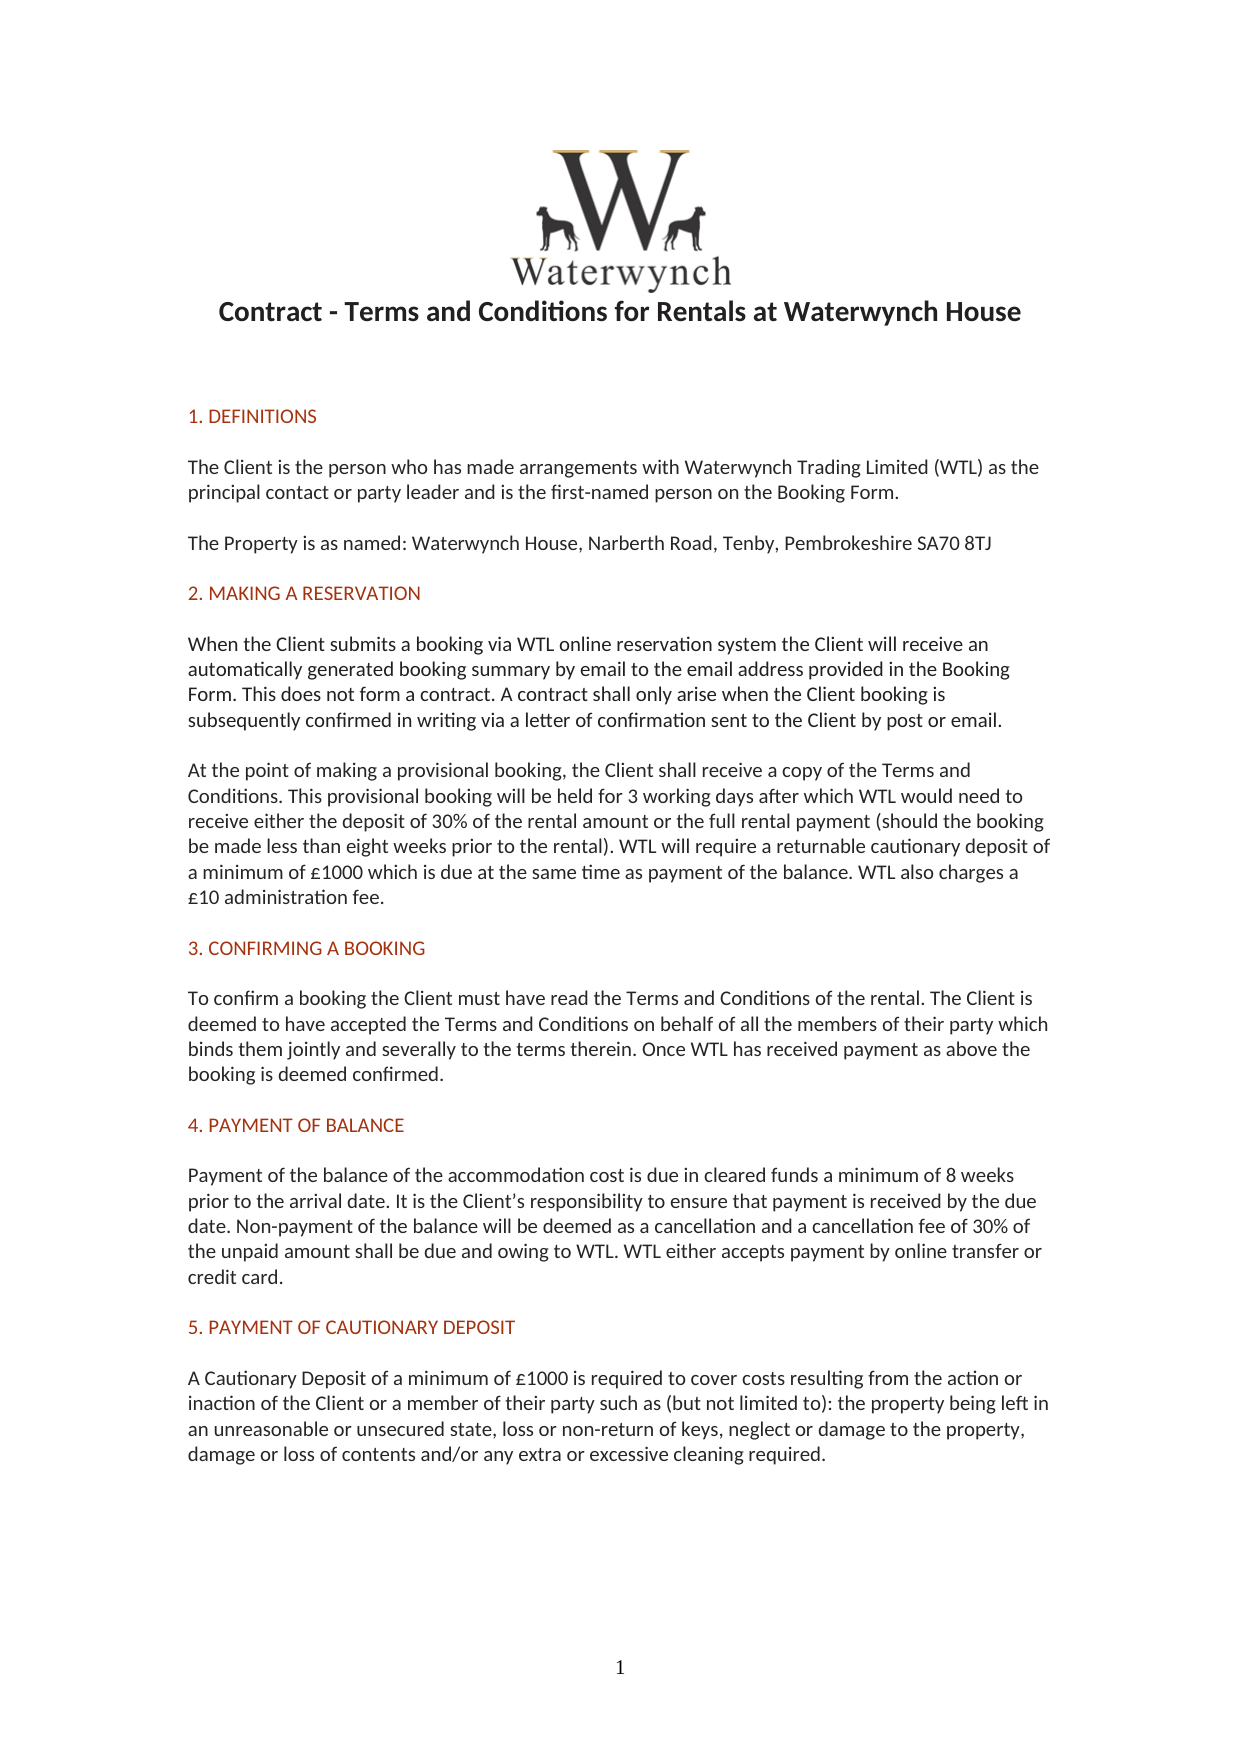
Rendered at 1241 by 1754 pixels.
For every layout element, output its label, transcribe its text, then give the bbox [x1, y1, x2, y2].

text 4. PAYMENT OF BALANCE [188, 1112, 1052, 1137]
text 2. MAKING A RESERVATION [188, 580, 1052, 606]
text 3. CONFIRMING A BOOKING [188, 935, 1052, 960]
picture [509, 150, 732, 293]
text A Cautionary Deposit of a minimum of £1000 is required to cover costs resulting from the action or inaction of the Client or a member of their party such as (but not limited to): the property being left in an unreasonable or unsecured state, loss or non-return of keys, neglect or damage to the property, damage or loss of contents and/or any extra or excessive cleaning required. [188, 1365, 1052, 1467]
text To confirm a booking the Client must have read the Terms and Conditions of the rental. The Client is deemed to have accepted the Terms and Conditions on behalf of all the members of their party which binds them jointly and severally to the terms therein. Once WTL has received payment as above the booking is deemed confirmed. [188, 985, 1052, 1087]
text The Property is as named: Waterwynch House, Narberth Road, Tenby, Pembrokeshire SA70 8TJ [188, 530, 1052, 555]
text 1. DEFINITIONS [188, 404, 1052, 429]
text The Client is the person who has made arrangements with Waterwynch Trading Limited (WTL) as the principal contact or party leader and is the first-named person on the Booking Form. [188, 454, 1052, 505]
text 5. PAYMENT OF CAUTIONARY DEPOSIT [188, 1314, 1052, 1340]
text When the Client submits a booking via WTL online reservation system the Client will receive an automatically generated booking summary by email to the email address provided in the Booking Form. This does not form a contract. A contract shall only arise when the Client booking is subsequently confirmed in writing via a letter of confirmation sent to the Client by post or email. [188, 631, 1052, 732]
text Payment of the balance of the accommodation cost is due in cleared funds a minimum of 8 weeks prior to the arrival date. It is the Client’s responsibility to ensure that payment is received by the due date. Non-payment of the balance will be deemed as a cancellation and a cancellation fee of 30% of the unpaid amount shall be due and owing to WTL. WTL either accepts payment by online transfer or credit card. [188, 1162, 1052, 1289]
text Contract - Terms and Conditions for Rentals at Waterwynch House [188, 293, 1052, 328]
text At the point of making a provisional booking, the Client shall receive a copy of the Terms and Conditions. This provisional booking will be held for 3 working days after which WTL would need to receive either the deposit of 30% of the rental amount or the full rental payment (should the booking be made less than eight weeks prior to the rental). WTL will require a returnable cautionary deposit of a minimum of £1000 which is due at the same time as payment of the balance. WTL also charges a £10 administration fee. [188, 757, 1052, 910]
